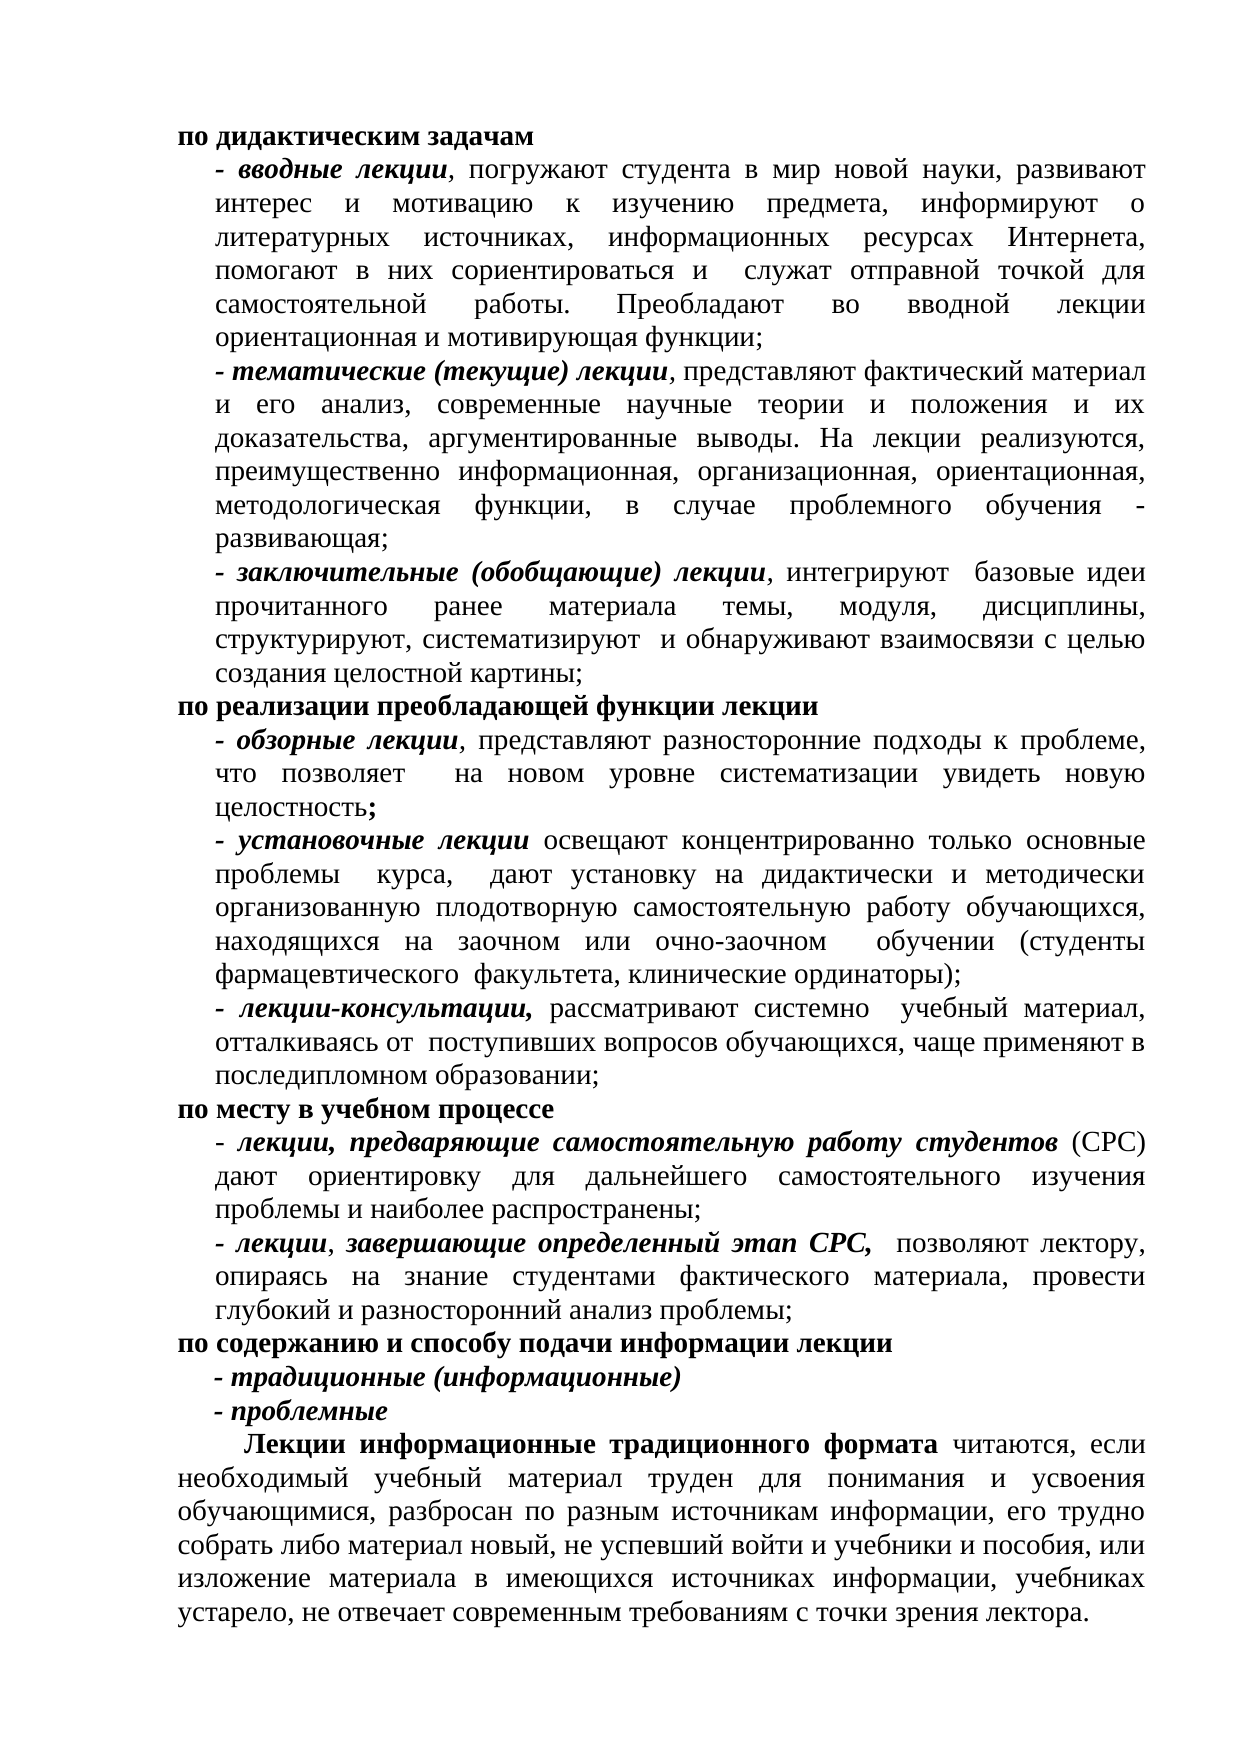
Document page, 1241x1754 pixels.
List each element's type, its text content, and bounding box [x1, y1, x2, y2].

text - тематические (текущие) лекции, представляют фактический материал и его анализ, современные научные теории и положения и их доказательства, аргументированные выводы. На лекции реализуются, преимущественно информационная, организационная, ориентационная, методологическая функции, в случае проблемного обучения - развивающая; [215, 353, 1146, 454]
text по месту в учебном процессе [177, 1091, 1146, 1124]
text - лекции-консультации, рассматривают системно учебный материал, отталкиваясь от поступивших вопросов обучающихся, чаще применяют в последипломном образовании; [215, 990, 1146, 1091]
text - проблемные [177, 1393, 1146, 1426]
text - лекции, завершающие определенный этап СРС, позволяют лектору, опираясь на знание студентами фактического материала, провести глубокий и разносторонний анализ проблемы; [215, 1225, 1146, 1326]
text - обзорные лекции, представляют разносторонние подходы к проблеме, что позволяет на новом уровне систематизации увидеть новую целостность; [215, 722, 1146, 822]
text Лекции информационные традиционного формата читаются, если необходимый учебный материал труден для понимания и усвоения обучающимися, разбросан по разным источникам информации, его трудно собрать либо материал новый, не успевший войти и учебники и пособия, или изложение материала в имеющихся источниках информации, учебниках устарело, не отвечает современным требованиям с точки зрения лектора. [177, 1426, 1146, 1627]
text - вводные лекции, погружают студента в мир новой науки, развивают интерес и мотивацию к изучению предмета, информируют о литературных источниках, информационных ресурсах Интернета, помогают в них сориентироваться и служат отправной точкой для самостоятельной работы. Преобладают во вводной лекции ориентационная и мотивирующая функции; [215, 152, 1146, 319]
text - традиционные (информационные) [177, 1359, 1146, 1393]
text по содержанию и способу подачи информации лекции [177, 1326, 1146, 1359]
text - установочные лекции освещают концентрированно только основные проблемы курса, дают установку на дидактически и методически организованную плодотворную самостоятельную работу обучающихся, находящихся на заочном или очно-заочном обучении (студенты фармацевтического факультета, клинические ординаторы); [215, 822, 1146, 990]
text - заключительные (обобщающие) лекции, интегрируют базовые идеи прочитанного ранее материала темы, модуля, дисциплины, структурируют, систематизируют и обнаруживают взаимосвязи с целью создания целостной картины; [215, 554, 1146, 688]
text по реализации преобладающей функции лекции [177, 688, 1146, 722]
text - лекции, предваряющие самостоятельную работу студентов (СРС) дают ориентировку для дальнейшего самостоятельного изучения проблемы и наиболее распространены; [215, 1124, 1146, 1225]
text по дидактическим задачам [177, 118, 1152, 152]
text - тематические (текущие) лекции, представляют фактический материал и его анализ, современные научные теории и положения и их доказательства, аргументированные выводы. На лекции реализуются, преимущественно информационная, организационная, ориентационная, методологическая функции, в случае проблемного обучения - развивающая; [381, 521, 1146, 554]
